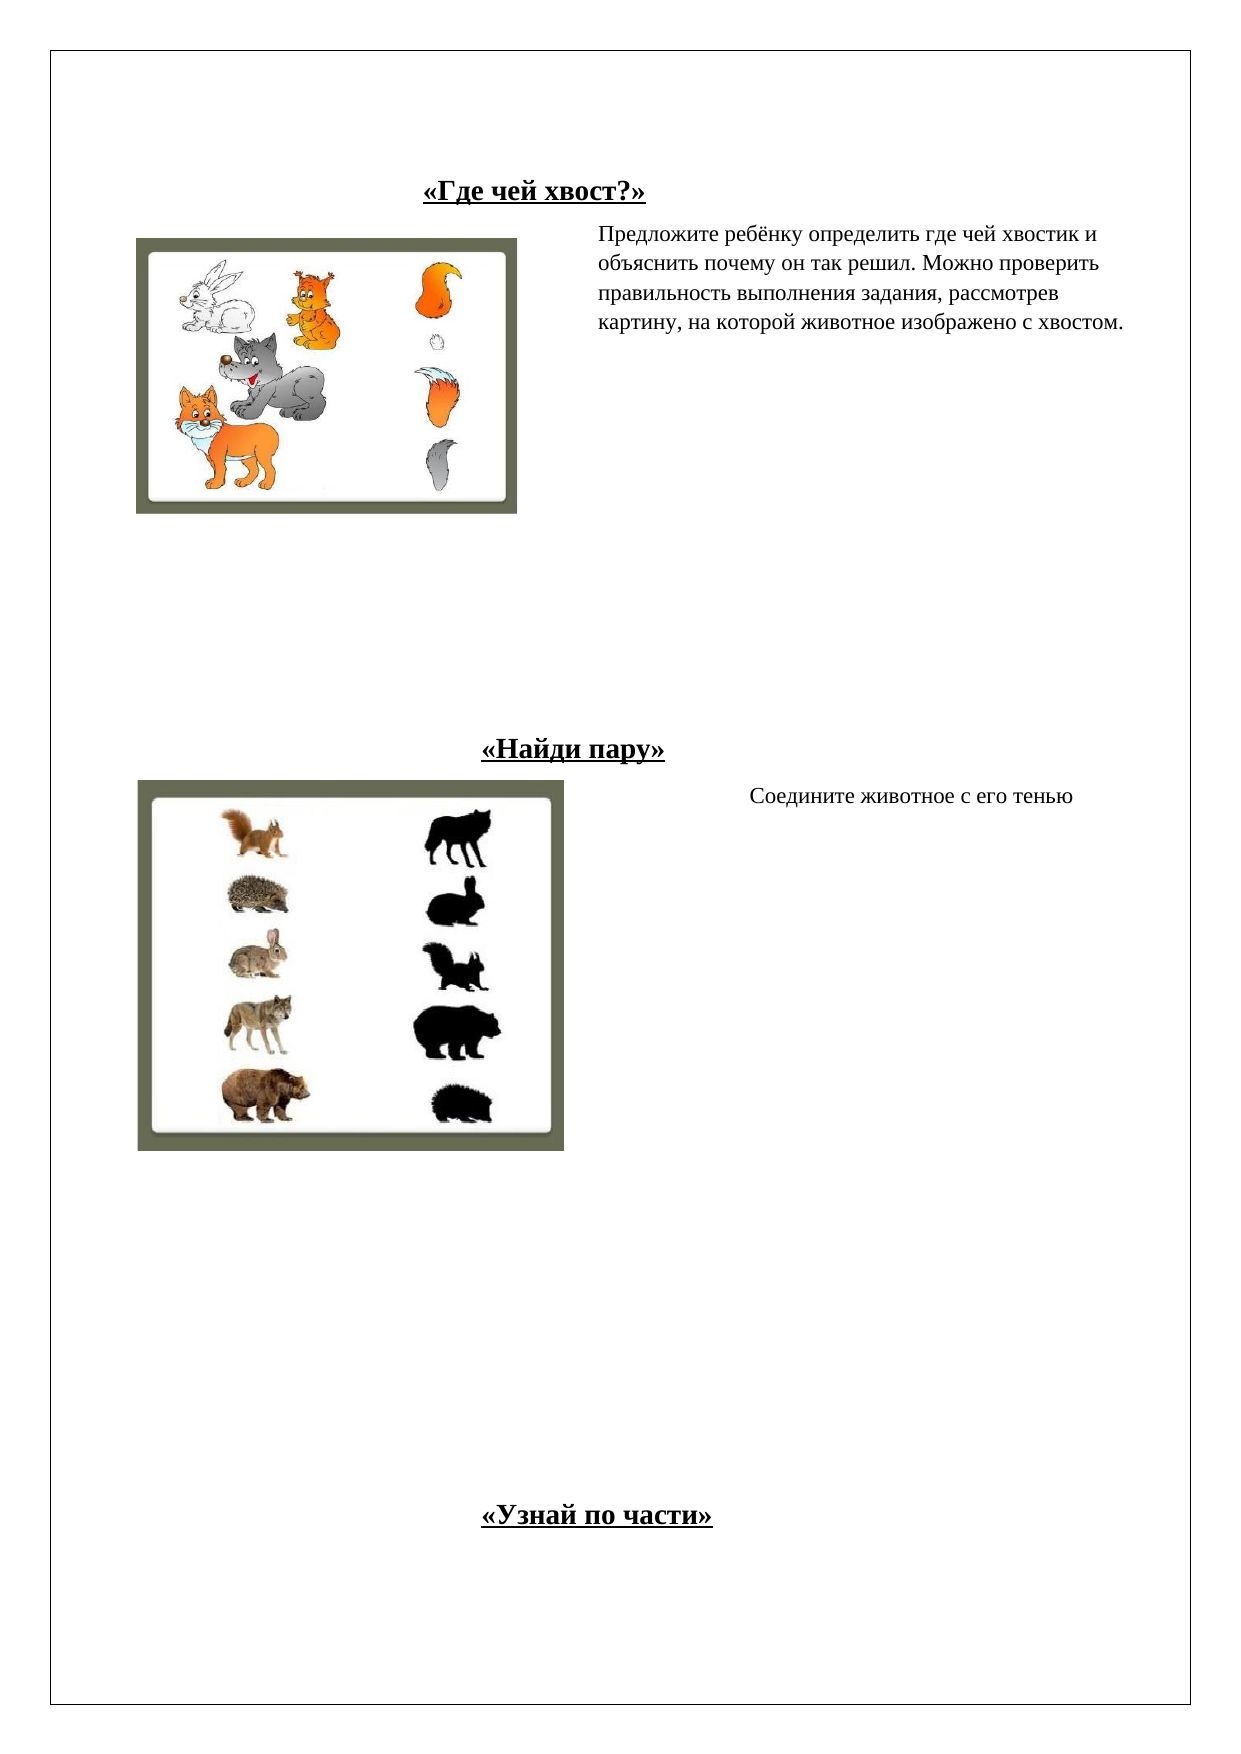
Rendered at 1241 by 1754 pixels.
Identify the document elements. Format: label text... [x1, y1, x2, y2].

subtitle «Узнай по части» [116, 1497, 1176, 1530]
subtitle «Где чей хвост?» [116, 173, 1176, 207]
text Предложите ребёнку определить где чей хвостик и объяснить почему он так решил. Можно проверить правильность выполнения задания, рассмотрев картину, на которой животное изображено с хвостом. [136, 220, 1138, 334]
subtitle «Найди пару» [116, 731, 1176, 764]
text Соедините животное с его тенью [564, 782, 1176, 808]
picture [137, 780, 564, 1151]
picture [136, 238, 518, 514]
